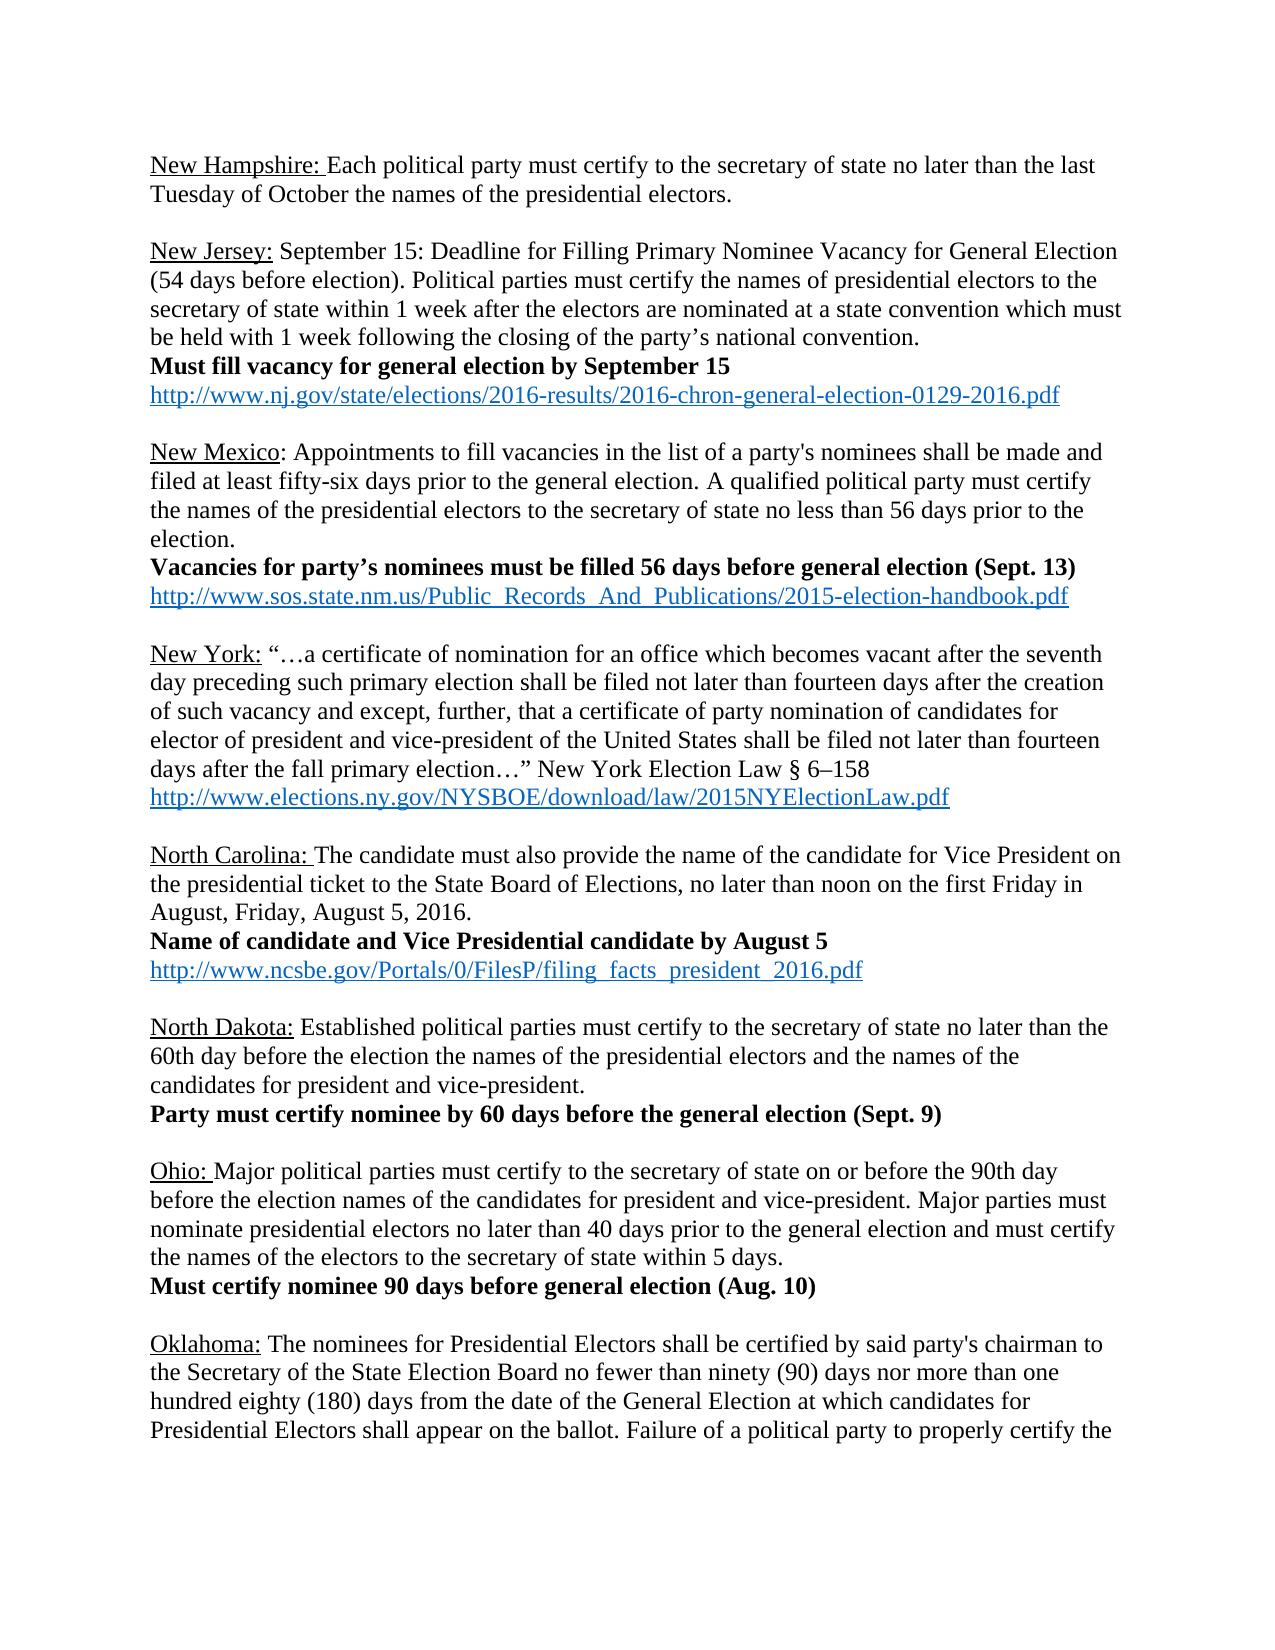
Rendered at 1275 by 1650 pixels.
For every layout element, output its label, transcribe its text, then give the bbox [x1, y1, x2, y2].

text New Hampshire: Each political party must certify to the secretary of state no later than the last Tuesday of October the names of the presidential electors. [150, 150, 1125, 207]
text New Mexico: Appointments to fill vacancies in the list of a party's nominees shall be made and filed at least fifty-six days prior to the general election. A qualified political party must certify the names of the presidential electors to the secretary of state no less than 56 days prior to the election. [150, 437, 1125, 552]
text New York: “…a certificate of nomination for an office which becomes vacant after the seventh day preceding such primary election shall be filed not later than fourteen days after the creation of such vacancy and except, further, that a certificate of party nomination of candidates for elector of president and vice-president of the United States shall be filed not later than fourteen days after the fall primary election…” New York Election Law § 6–158 [150, 639, 1125, 782]
text Must certify nominee 90 days before general election (Aug. 10) [150, 1271, 1125, 1300]
text Party must certify nominee by 60 days before the general election (Sept. 9) [150, 1099, 1125, 1127]
text (54 days before election). Political parties must certify the names of presidential electors to the secretary of state within 1 week after the electors are nominated at a state convention which must be held with 1 week following the closing of the party’s national convention. [150, 265, 1125, 351]
text http://www.ncsbe.gov/Portals/0/FilesP/filing_facts_president_2016.pdf [150, 955, 1125, 984]
text http://www.elections.ny.gov/NYSBOE/download/law/2015NYElectionLaw.pdf [150, 782, 1125, 811]
text Name of candidate and Vice Presidential candidate by August 5 [150, 926, 1125, 955]
text http://www.nj.gov/state/elections/2016-results/2016-chron-general-election-0129-2016.pdf [150, 380, 1125, 409]
text Must fill vacancy for general election by September 15 [150, 351, 1125, 380]
text Ohio: Major political parties must certify to the secretary of state on or before the 90th day before the election names of the candidates for president and vice-president. Major parties must nominate presidential electors no later than 40 days prior to the general election and must certify the names of the electors to the secretary of state within 5 days. [150, 1156, 1125, 1271]
text Vacancies for party’s nominees must be filled 56 days before general election (Sept. 13) [150, 552, 1125, 581]
text http://www.sos.state.nm.us/Public_Records_And_Publications/2015-election-handbook.pdf [150, 581, 1125, 610]
text North Carolina: The candidate must also provide the name of the candidate for Vice President on the presidential ticket to the State Board of Elections, no later than noon on the first Friday in August, Friday, August 5, 2016. [150, 840, 1125, 926]
text North Dakota: Established political parties must certify to the secretary of state no later than the 60th day before the election the names of the presidential electors and the names of the candidates for president and vice-president. [150, 1012, 1125, 1099]
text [150, 1329, 1125, 1444]
text New Jersey: September 15: Deadline for Filling Primary Nominee Vacancy for General Election [150, 236, 1125, 265]
